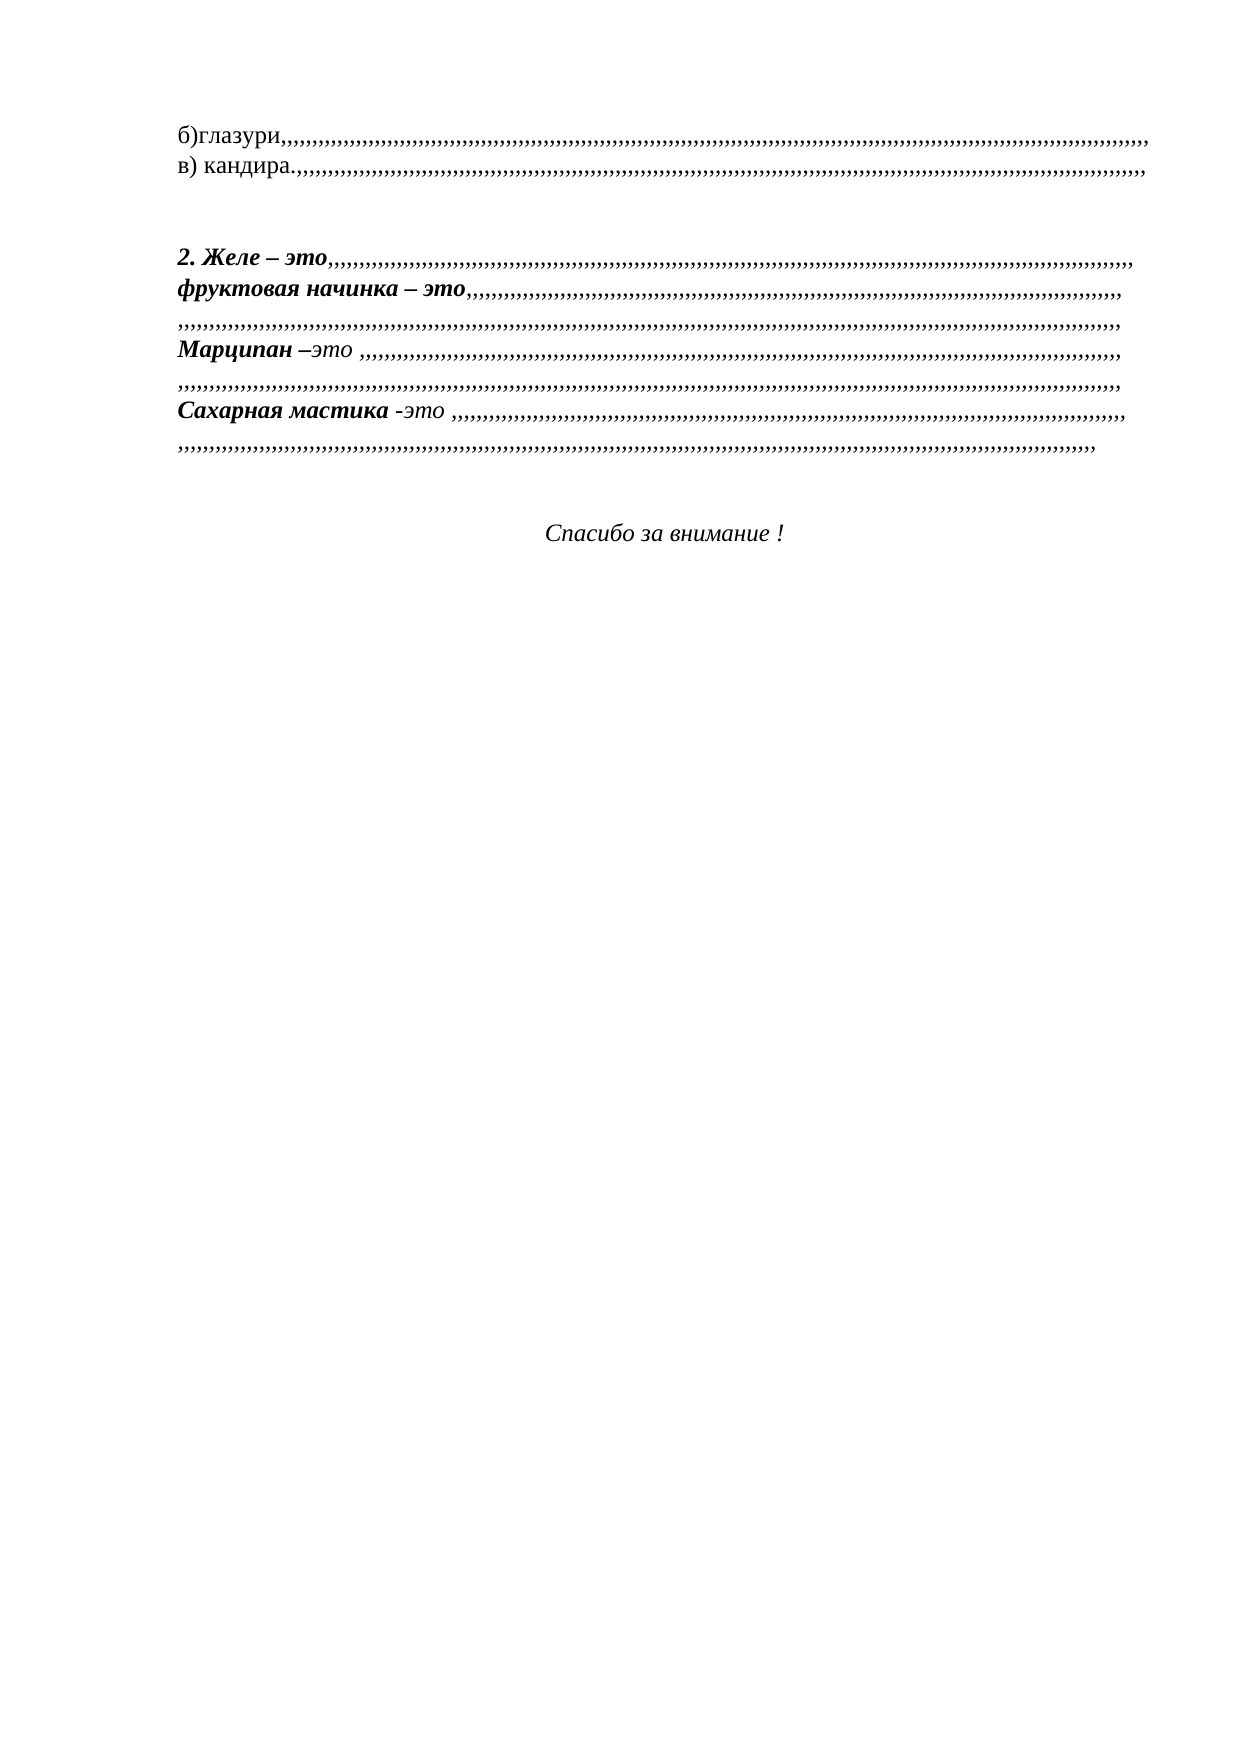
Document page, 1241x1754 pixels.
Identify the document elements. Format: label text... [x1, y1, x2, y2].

text в) кандира.,,,,,,,,,,,,,,,,,,,,,,,,,,,,,,,,,,,,,,,,,,,,,,,,,,,,,,,,,,,,,,,,,,,,,,,,,,,,,,,,,,,,,,,,,,,,,,,,,,,,,,,,,,,,,,,,,,,,,,,,,,,,,,,,,,,,,,,, [177, 149, 1152, 179]
text Марципан –это ,,,,,,,,,,,,,,,,,,,,,,,,,,,,,,,,,,,,,,,,,,,,,,,,,,,,,,,,,,,,,,,,,,,,,,,,,,,,,,,,,,,,,,,,,,,,,,,,,,,,,,,,,,,,,,,,,,,,,,,,,, [177, 332, 1152, 363]
text фруктовая начинка – это,,,,,,,,,,,,,,,,,,,,,,,,,,,,,,,,,,,,,,,,,,,,,,,,,,,,,,,,,,,,,,,,,,,,,,,,,,,,,,,,,,,,,,,,,,,,,,,,,,,,,,,,, [177, 271, 1152, 302]
text Сахарная мастика -это ,,,,,,,,,,,,,,,,,,,,,,,,,,,,,,,,,,,,,,,,,,,,,,,,,,,,,,,,,,,,,,,,,,,,,,,,,,,,,,,,,,,,,,,,,,,,,,,,,,,,,,,,,,,, [177, 394, 1152, 424]
text 2. Желе – это,,,,,,,,,,,,,,,,,,,,,,,,,,,,,,,,,,,,,,,,,,,,,,,,,,,,,,,,,,,,,,,,,,,,,,,,,,,,,,,,,,,,,,,,,,,,,,,,,,,,,,,,,,,,,,,,,,,,,,,,,,,,,,,,, [177, 241, 1152, 271]
text б)глазури,,,,,,,,,,,,,,,,,,,,,,,,,,,,,,,,,,,,,,,,,,,,,,,,,,,,,,,,,,,,,,,,,,,,,,,,,,,,,,,,,,,,,,,,,,,,,,,,,,,,,,,,,,,,,,,,,,,,,,,,,,,,,,,,,,,,,,,,,,, [177, 118, 1152, 149]
text Спасибо за внимание ! [177, 516, 1152, 547]
text ,,,,,,,,,,,,,,,,,,,,,,,,,,,,,,,,,,,,,,,,,,,,,,,,,,,,,,,,,,,,,,,,,,,,,,,,,,,,,,,,,,,,,,,,,,,,,,,,,,,,,,,,,,,,,,,,,,,,,,,,,,,,,,,,,,,,,,,,,,,,,,,,,,, [177, 424, 1152, 455]
